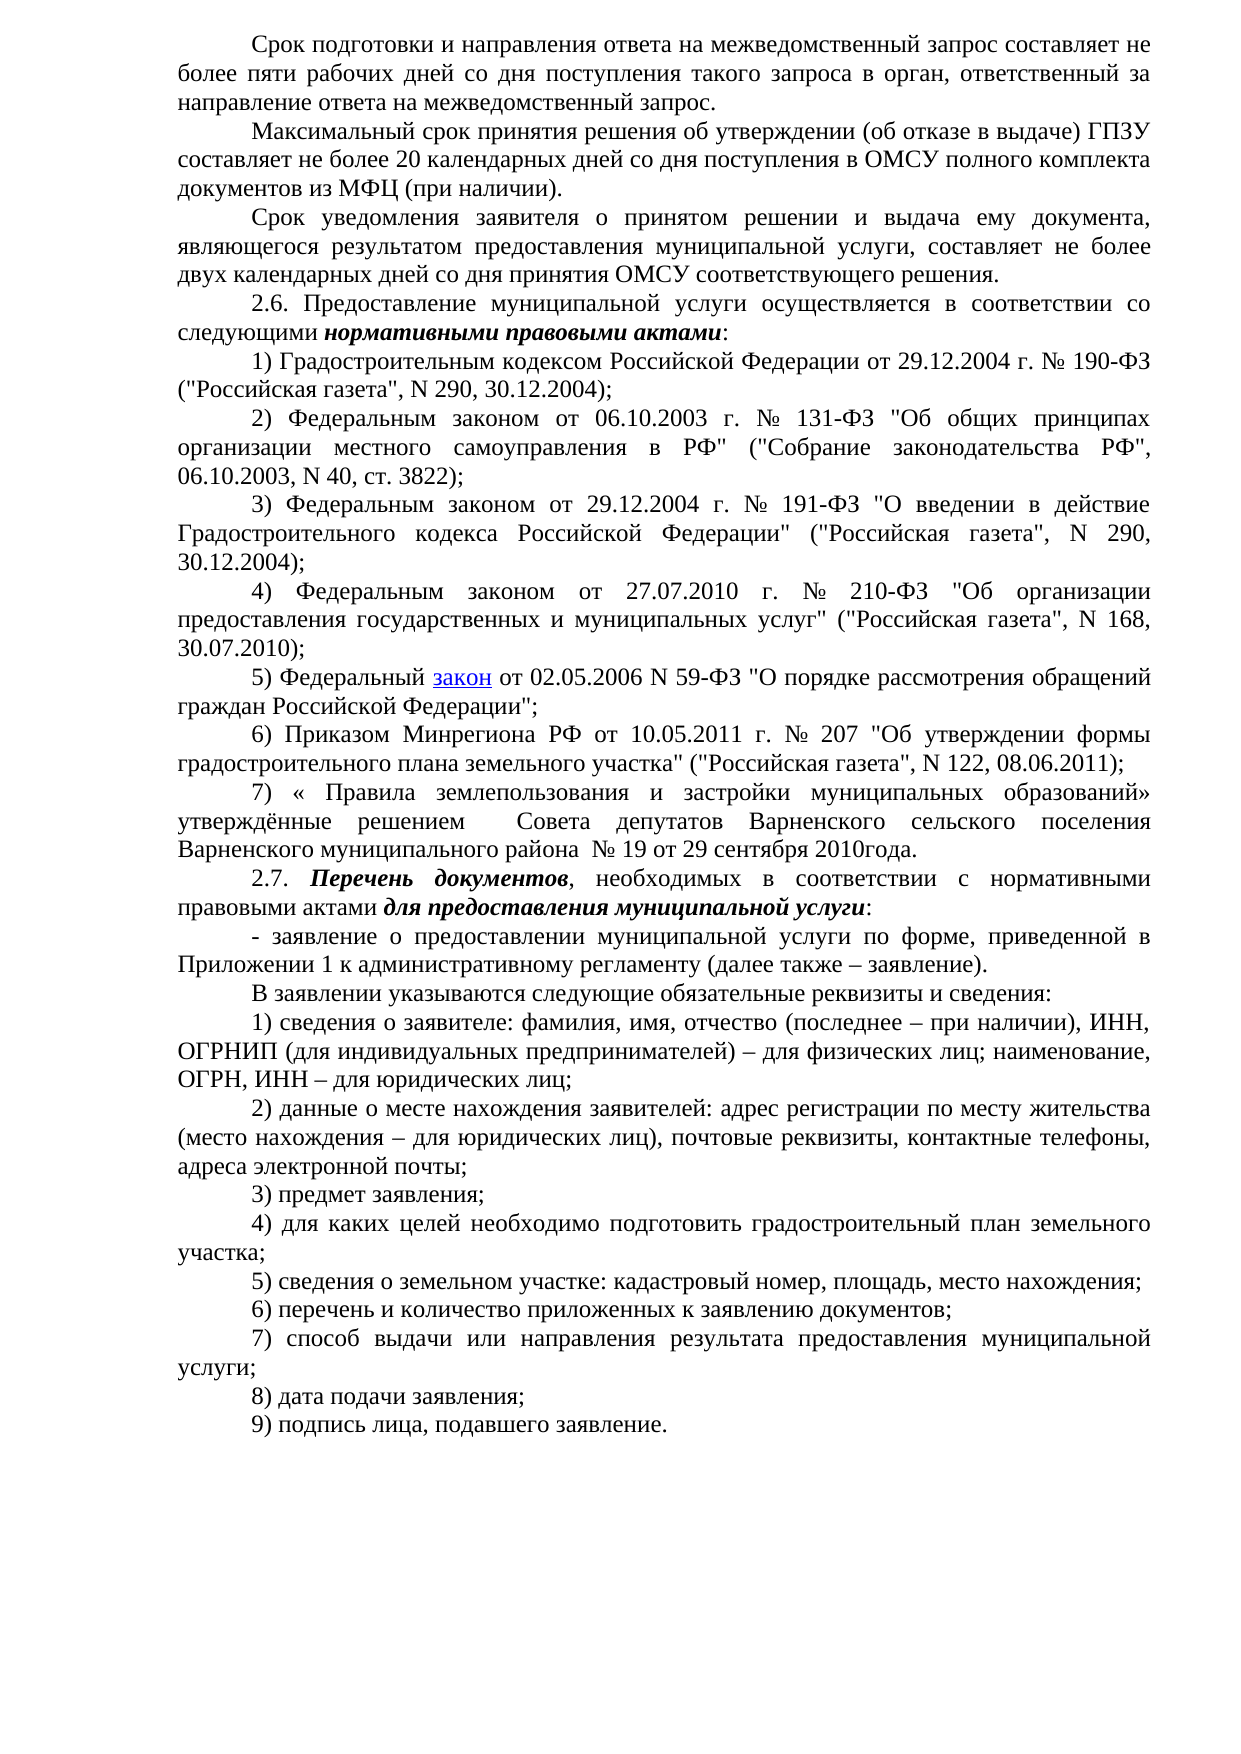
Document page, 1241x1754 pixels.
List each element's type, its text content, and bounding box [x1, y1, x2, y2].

text В заявлении указываются следующие обязательные реквизиты и сведения: [177, 978, 1152, 1007]
text 5) сведения о земельном участке: кадастровый номер, площадь, место нахождения; [177, 1266, 1152, 1294]
text 4) Федеральным законом от 27.07.2010 г. № 210-ФЗ "Об организации предоставления государственных и муниципальных услуг" ("Российская газета", N 168, 30.07.2010); [177, 576, 1152, 662]
text 2.7. Перечень документов, необходимых в соответствии с нормативными правовыми актами для предоставления муниципальной услуги: [177, 863, 1152, 921]
text Срок уведомления заявителя о принятом решении и выдача ему документа, являющегося результатом предоставления муниципальной услуги, составляет не более двух календарных дней со дня принятия ОМСУ соответствующего решения. [177, 202, 1152, 288]
text 2) данные о месте нахождения заявителей: адрес регистрации по месту жительства (место нахождения – для юридических лиц), почтовые реквизиты, контактные телефоны, адреса электронной почты; [177, 1093, 1152, 1179]
text 3) Федеральным законом от 29.12.2004 г. № 191-ФЗ "О введении в действие Градостроительного кодекса Российской Федерации" ("Российская газета", N 290, 30.12.2004); [177, 489, 1152, 576]
text - заявление о предоставлении муниципальной услуги по форме, приведенной в Приложении 1 к административному регламенту (далее также – заявление). [177, 921, 1152, 978]
text 6) Приказом Минрегиона РФ от 10.05.2011 г. № 207 "Об утверждении формы градостроительного плана земельного участка" ("Российская газета", N 122, 08.06.2011); [177, 719, 1152, 777]
text 1) Градостроительным кодексом Российской Федерации от 29.12.2004 г. № 190-ФЗ ("Российская газета", N 290, 30.12.2004); [177, 346, 1152, 403]
text 7) « Правила землепользования и застройки муниципальных образований» утверждённые решением Совета депутатов Варненского сельского поселения Варненского муниципального района № 19 от 29 сентября 2010года. [177, 777, 1152, 863]
text 3) предмет заявления; [177, 1179, 1152, 1208]
text Максимальный срок принятия решения об утверждении (об отказе в выдаче) ГПЗУ составляет не более 20 календарных дней со дня поступления в ОМСУ полного комплекта документов из МФЦ (при наличии). [177, 116, 1152, 202]
text 7) способ выдачи или направления результата предоставления муниципальной услуги; [177, 1323, 1152, 1381]
text 1) сведения о заявителе: фамилия, имя, отчество (последнее – при наличии), ИНН, ОГРНИП (для индивидуальных предпринимателей) – для физических лиц; наименование, ОГРН, ИНН – для юридических лиц; [177, 1007, 1152, 1093]
text 8) дата подачи заявления; [177, 1381, 1152, 1409]
text 5) Федеральный закон от 02.05.2006 N 59-ФЗ "О порядке рассмотрения обращений граждан Российской Федерации"; [177, 662, 1152, 719]
text 4) для каких целей необходимо подготовить градостроительный план земельного участка; [177, 1208, 1152, 1266]
text Срок подготовки и направления ответа на межведомственный запрос составляет не более пяти рабочих дней со дня поступления такого запроса в орган, ответственный за направление ответа на межведомственный запрос. [177, 29, 1152, 116]
text 9) подпись лица, подавшего заявление. [177, 1409, 1152, 1438]
text 2) Федеральным законом от 06.10.2003 г. № 131-ФЗ "Об общих принципах организации местного самоуправления в РФ" ("Собрание законодательства РФ", 06.10.2003, N 40, ст. 3822); [177, 403, 1152, 489]
text 2.6. Предоставление муниципальной услуги осуществляется в соответствии со следующими нормативными правовыми актами: [177, 288, 1152, 346]
text 6) перечень и количество приложенных к заявлению документов; [177, 1294, 1152, 1323]
